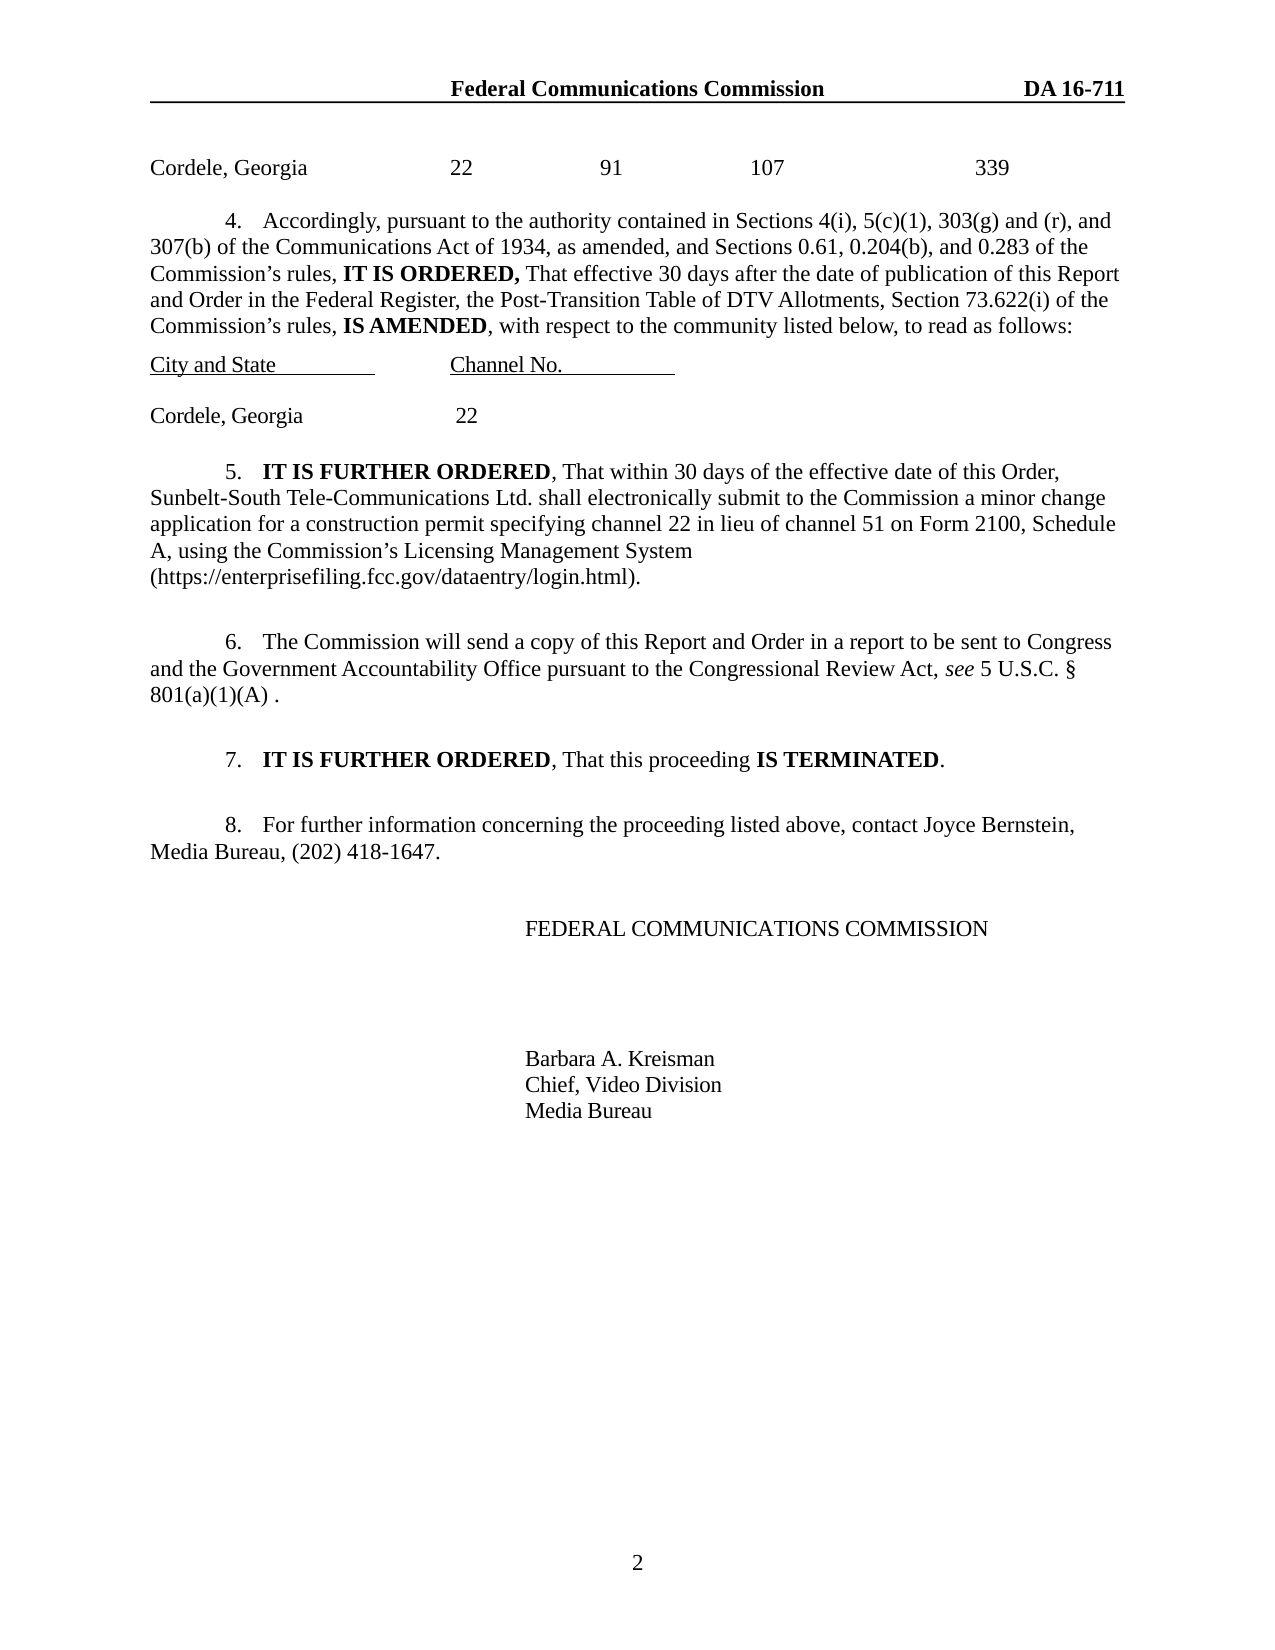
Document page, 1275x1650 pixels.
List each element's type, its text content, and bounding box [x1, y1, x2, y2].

text Barbara A. Kreisman [150, 1044, 1125, 1071]
text The Commission will send a copy of this Report and Order in a report to be sent to Congress and the Government Accountability Office pursuant to the Congressional Review Act, see 5 U.S.C. § 801(a)(1)(A) . [150, 628, 1125, 707]
text Cordele, Georgia 22 91 107 339 [150, 154, 1144, 181]
text FEDERAL COMMUNICATIONS COMMISSION [150, 916, 1125, 942]
text IT IS FURTHER ORDERED, That within 30 days of the effective date of this Order, Sunbelt-South Tele-Communications Ltd. shall electronically submit to the Commission a minor change application for a construction permit specifying channel 22 in lieu of channel 51 on Form 2100, Schedule A, using the Commission’s Licensing Management System (https://enterprisefiling.fcc.gov/dataentry/login.html). [150, 458, 1125, 589]
text Cordele, Georgia 22 [150, 403, 1125, 429]
text IT IS FURTHER ORDERED, That this proceeding IS TERMINATED. [150, 746, 1125, 773]
text For further information concerning the proceeding listed above, contact Joyce Bernstein, Media Bureau, (202) 418-1647. [150, 811, 1125, 864]
text Chief, Video Division [150, 1071, 1125, 1097]
text Accordingly, pursuant to the authority contained in Sections 4(i), 5(c)(1), 303(g) and (r), and 307(b) of the Communications Act of 1934, as amended, and Sections 0.61, 0.204(b), and 0.283 of the Commission’s rules, IT IS ORDERED, That effective 30 days after the date of publication of this Report and Order in the Federal Register, the Post-Transition Table of DTV Allotments, Section 73.622(i) of the Commission’s rules, IS AMENDED, with respect to the community listed below, to read as follows: [150, 207, 1125, 339]
text Media Bureau [150, 1097, 1125, 1124]
text City and State Channel No. [150, 351, 1125, 378]
